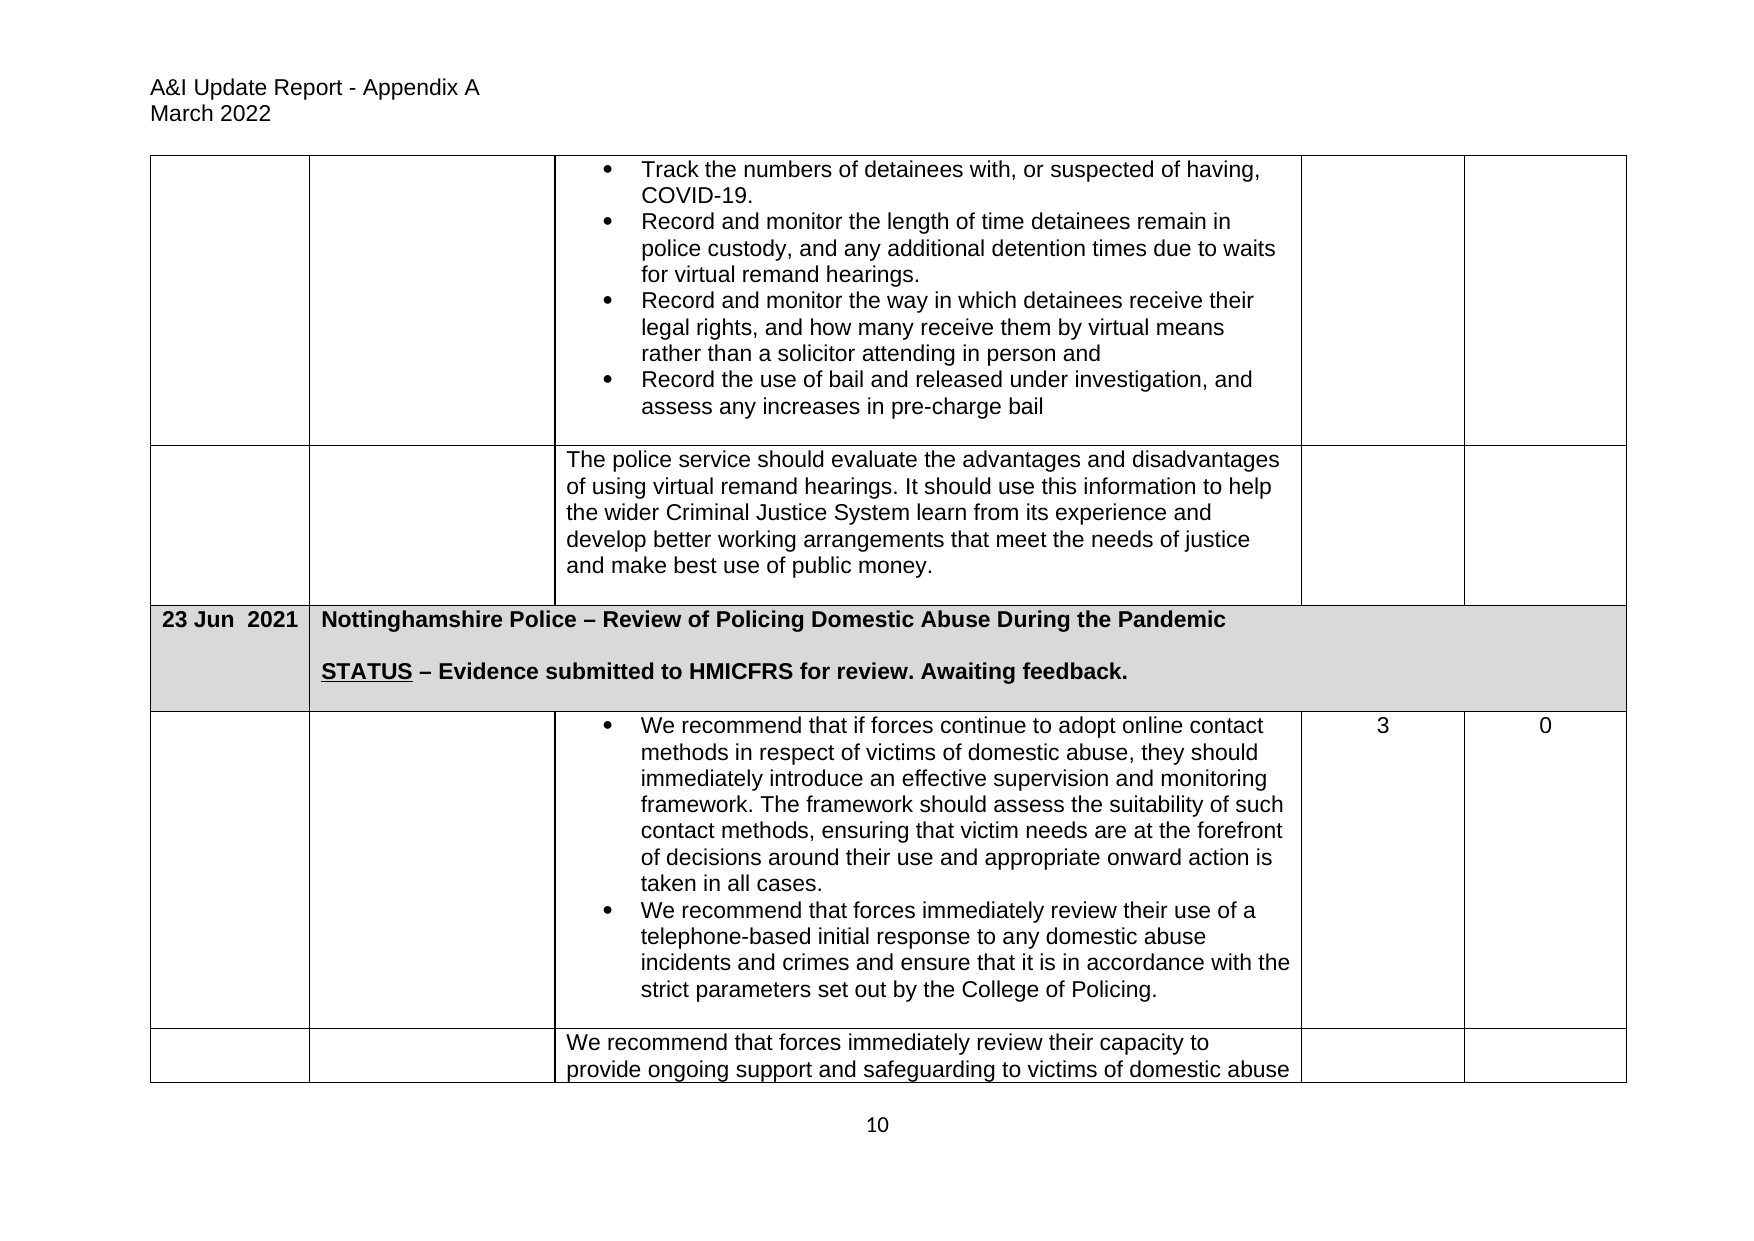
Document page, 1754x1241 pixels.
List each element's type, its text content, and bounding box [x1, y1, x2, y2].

table_cell [151, 156, 309, 445]
table_cell [310, 712, 554, 1028]
table_cell [1465, 1029, 1626, 1082]
table_cell 2 [1302, 156, 1464, 445]
table_cell We recommend that if forces continue to adopt online contact methods in respect of victims of domestic abuse, they should immediately introduce an effective supervision and monitoring framework. The framework should assess the suitability of such contact methods, ensuring that victim needs are at the forefront of decisions around their use and appropriate onward action is taken in all cases. We recommend that forces immediately review their use of a telephone-based initial response to any domestic abuse incidents and crimes and ensure that it is in accordance with the strict parameters set out by the College of Policing. [556, 712, 1301, 1028]
table_cell [1465, 446, 1626, 604]
table_cell 0 [1465, 712, 1626, 1028]
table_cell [556, 156, 1301, 445]
table_cell Nottinghamshire Police – Review of Policing Domestic Abuse During the Pandemic STATUS – Evidence submitted to HMICFRS for review. Awaiting feedback. [310, 606, 1626, 711]
table_cell [1302, 1029, 1464, 1082]
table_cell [556, 1029, 1301, 1082]
table_cell [310, 446, 554, 604]
table_cell 0 [1465, 156, 1626, 445]
table_cell [151, 712, 309, 1028]
table_cell [151, 1029, 309, 1082]
table_cell [310, 1029, 554, 1082]
table_cell The police service should evaluate the advantages and disadvantages of using virtual remand hearings. It should use this information to help the wider Criminal Justice System learn from its experience and develop better working arrangements that meet the needs of justice and make best use of public money. [556, 446, 1301, 604]
table_cell [310, 156, 554, 445]
table_cell 3 [1302, 712, 1464, 1028]
table_cell [1302, 446, 1464, 604]
table_cell 23 Jun 2021 [151, 606, 309, 711]
table_cell [151, 446, 309, 604]
